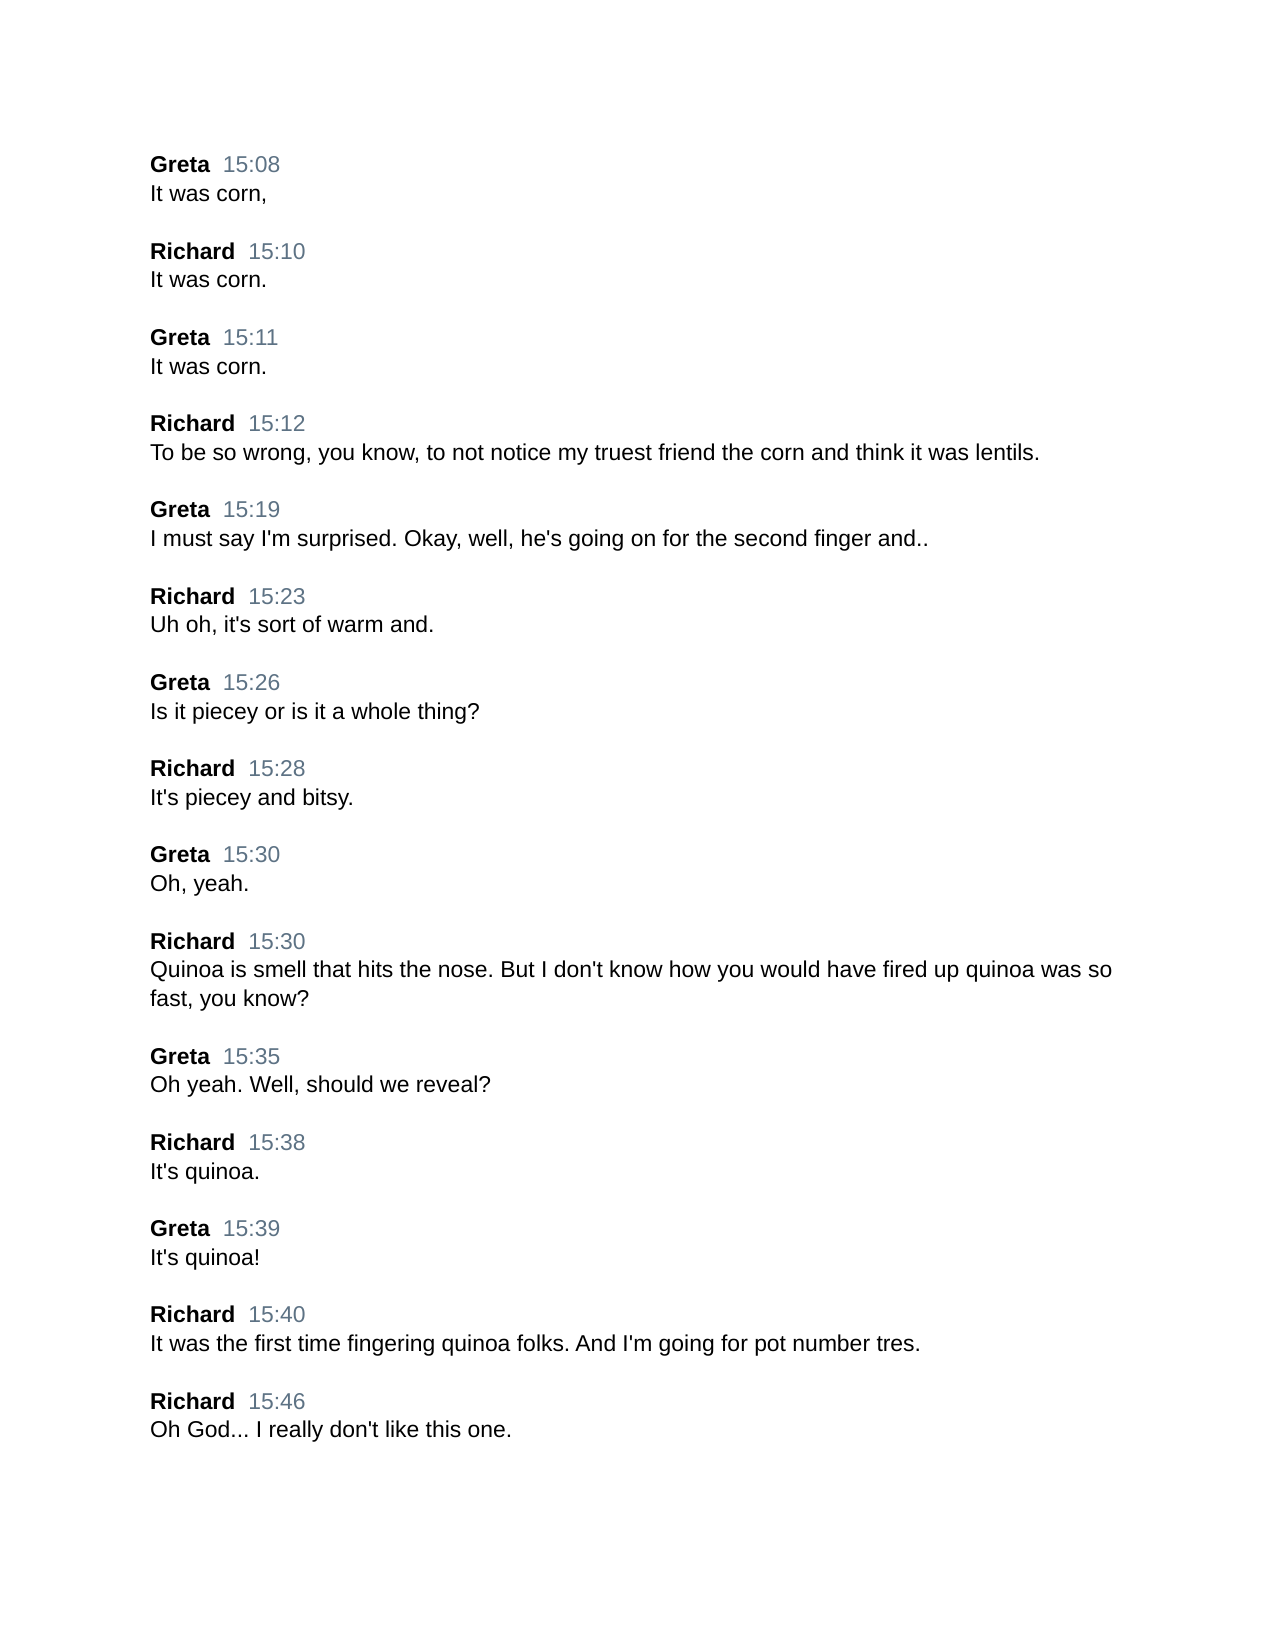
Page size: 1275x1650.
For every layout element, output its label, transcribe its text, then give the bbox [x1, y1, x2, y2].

text Uh oh, it's sort of warm and. [150, 610, 1125, 639]
text Oh yeah. Well, should we reveal? [150, 1070, 1125, 1099]
text Richard 15:23 [150, 581, 1125, 610]
text I must say I'm surprised. Okay, well, he's going on for the second finger and.. [150, 524, 1125, 552]
text Greta 15:08 [150, 150, 1125, 179]
text Greta 15:26 [150, 667, 1125, 696]
text Quinoa is smell that hits the nose. But I don't know how you would have fired up quinoa was so fast, you know? [150, 955, 1125, 1012]
text Oh, yeah. [150, 869, 1125, 897]
text Greta 15:11 [150, 322, 1125, 351]
text It's quinoa! [150, 1242, 1125, 1271]
text Richard 15:38 [150, 1127, 1125, 1156]
text Richard 15:30 [150, 926, 1125, 955]
text Is it piecey or is it a whole thing? [150, 696, 1125, 725]
text Richard 15:28 [150, 754, 1125, 782]
text Greta 15:19 [150, 495, 1125, 524]
text It was corn. [150, 351, 1125, 380]
text Richard 15:12 [150, 409, 1125, 437]
text Greta 15:30 [150, 840, 1125, 869]
text Richard 15:40 [150, 1300, 1125, 1329]
text It was corn. [150, 265, 1125, 294]
text Richard 15:10 [150, 236, 1125, 265]
text It was the first time fingering quinoa folks. And I'm going for pot number tres. [150, 1329, 1125, 1357]
text Oh God... I really don't like this one. [150, 1415, 1125, 1444]
text It was corn, [150, 179, 1125, 207]
text Greta 15:39 [150, 1214, 1125, 1242]
text Greta 15:35 [150, 1041, 1125, 1070]
text It's piecey and bitsy. [150, 782, 1125, 811]
text To be so wrong, you know, to not notice my truest friend the corn and think it was lentils. [150, 437, 1125, 466]
text Richard 15:46 [150, 1386, 1125, 1415]
text It's quinoa. [150, 1156, 1125, 1185]
